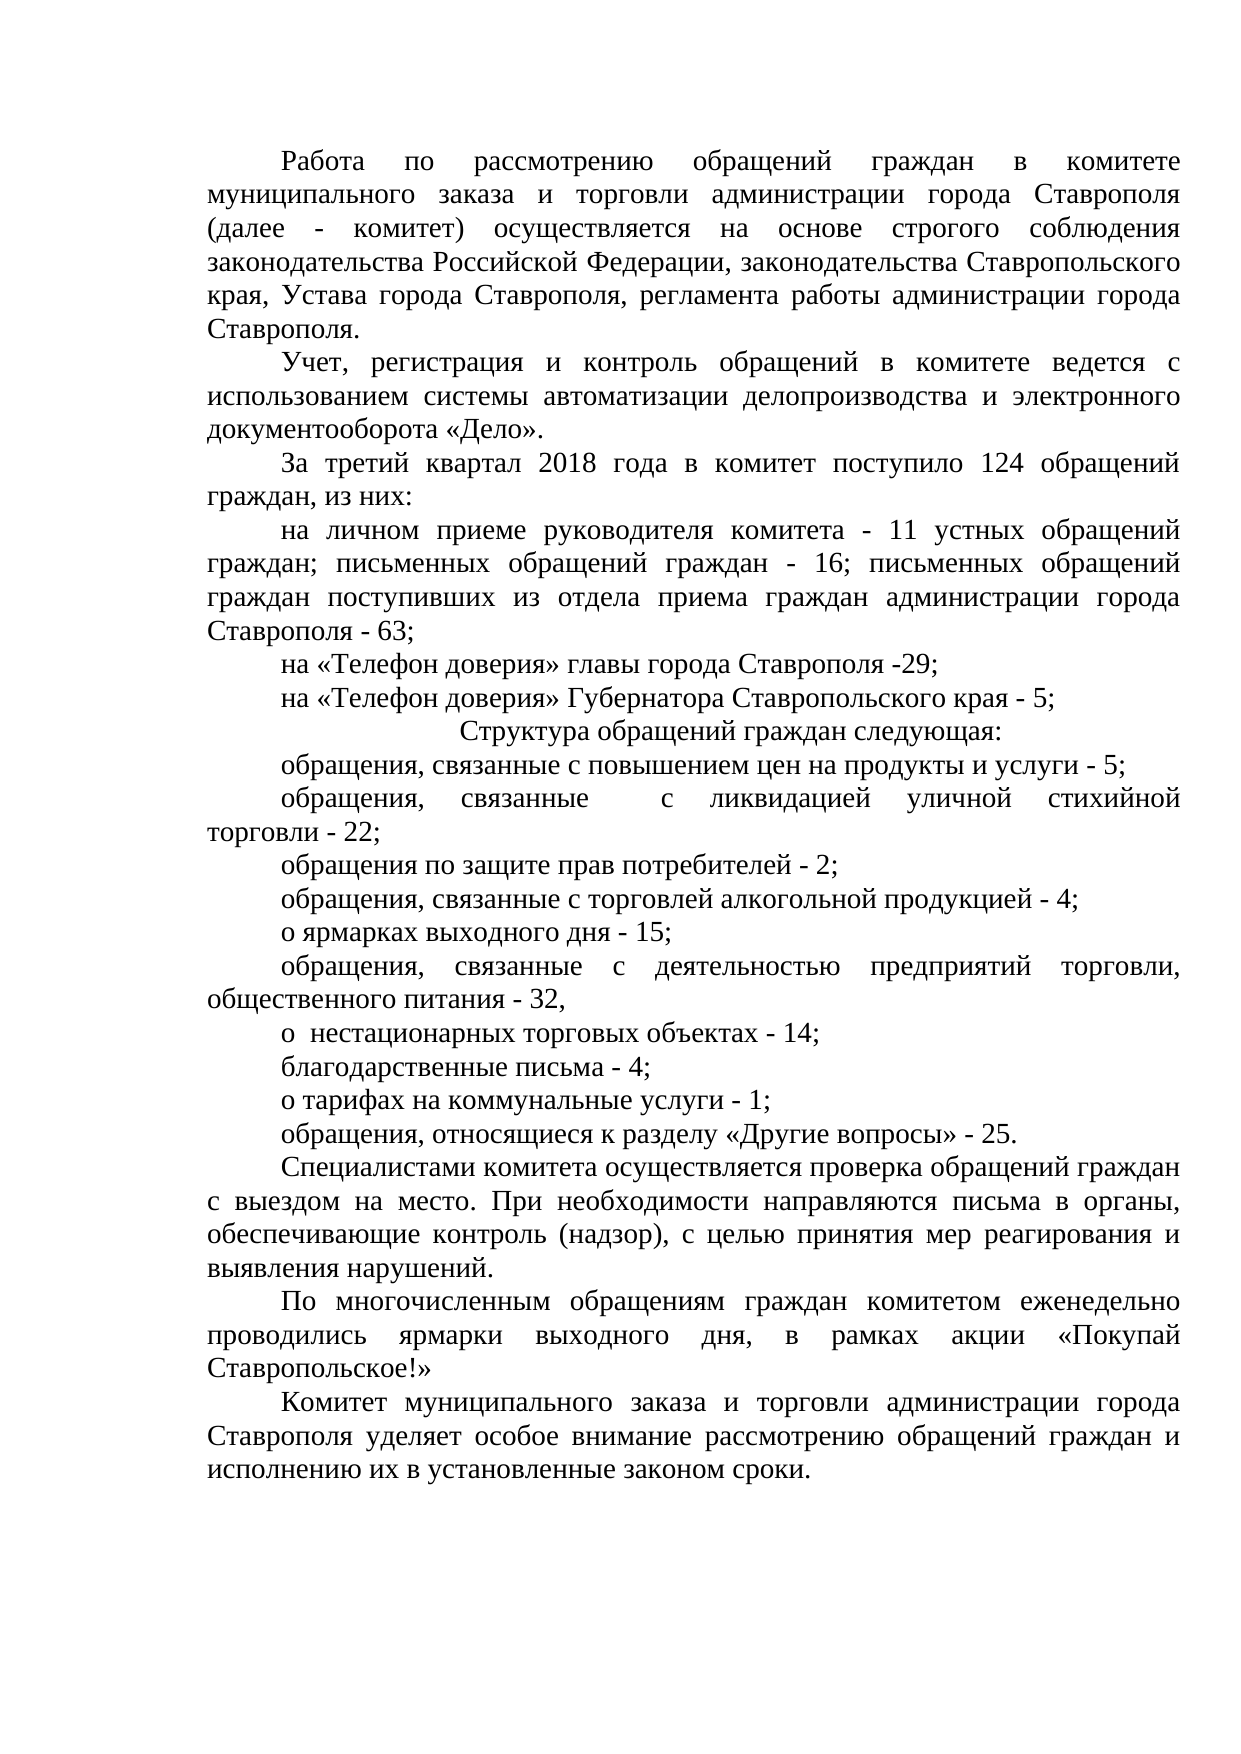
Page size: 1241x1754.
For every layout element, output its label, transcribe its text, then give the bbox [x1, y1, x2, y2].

text Комитет муниципального заказа и торговли администрации города Ставрополя уделяет особое внимание рассмотрению обращений граждан и исполнению их в установленные законом сроки. [207, 1384, 1181, 1485]
text обращения по защите прав потребителей - 2; [207, 847, 1181, 881]
text о ярмарках выходного дня - 15; [207, 914, 1181, 948]
text По многочисленным обращениям граждан комитетом еженедельно проводились ярмарки выходного дня, в рамках акции «Покупай Ставропольское!» [207, 1283, 1181, 1384]
text благодарственные письма - 4; [207, 1049, 1181, 1082]
text обращения, связанные с повышением цен на продукты и услуги - 5; [207, 747, 1181, 780]
text Работа по рассмотрению обращений граждан в комитете муниципального заказа и торговли администрации города Ставрополя (далее - комитет) осуществляется на основе строгого соблюдения законодательства Российской Федерации, законодательства Ставропольского края, Устава города Ставрополя, регламента работы администрации города Ставрополя. [207, 143, 1181, 344]
text обращения, связанные с деятельностью предприятий торговли, общественного питания - 32, [207, 948, 1181, 1015]
text Специалистами комитета осуществляется проверка обращений граждан с выездом на место. При необходимости направляются письма в органы, обеспечивающие контроль (надзор), с целью принятия мер реагирования и выявления нарушений. [207, 1149, 1181, 1283]
text о тарифах на коммунальные услуги - 1; [207, 1082, 1181, 1116]
text За третий квартал 2018 года в комитет поступило 124 обращений граждан, из них: [207, 445, 1181, 512]
text обращения, относящиеся к разделу «Другие вопросы» - 25. [207, 1116, 1181, 1149]
text Учет, регистрация и контроль обращений в комитете ведется с использованием системы автоматизации делопроизводства и электронного документооборота «Дело». [207, 344, 1181, 445]
text о нестационарных торговых объектах - 14; [207, 1015, 1181, 1049]
text обращения, связанные с торговлей алкогольной продукцией - 4; [207, 881, 1181, 914]
text на личном приеме руководителя комитета - 11 устных обращений граждан; письменных обращений граждан - 16; письменных обращений граждан поступивших из отдела приема граждан администрации города Ставрополя - 63; [207, 512, 1181, 646]
text на «Телефон доверия» главы города Ставрополя -29; [207, 646, 1181, 680]
text на «Телефон доверия» Губернатора Ставропольского края - 5; [207, 680, 1181, 713]
text обращения, связанные с ликвидацией уличной стихийной торговли - 22; [207, 780, 1181, 847]
text Структура обращений граждан следующая: [207, 713, 1181, 747]
